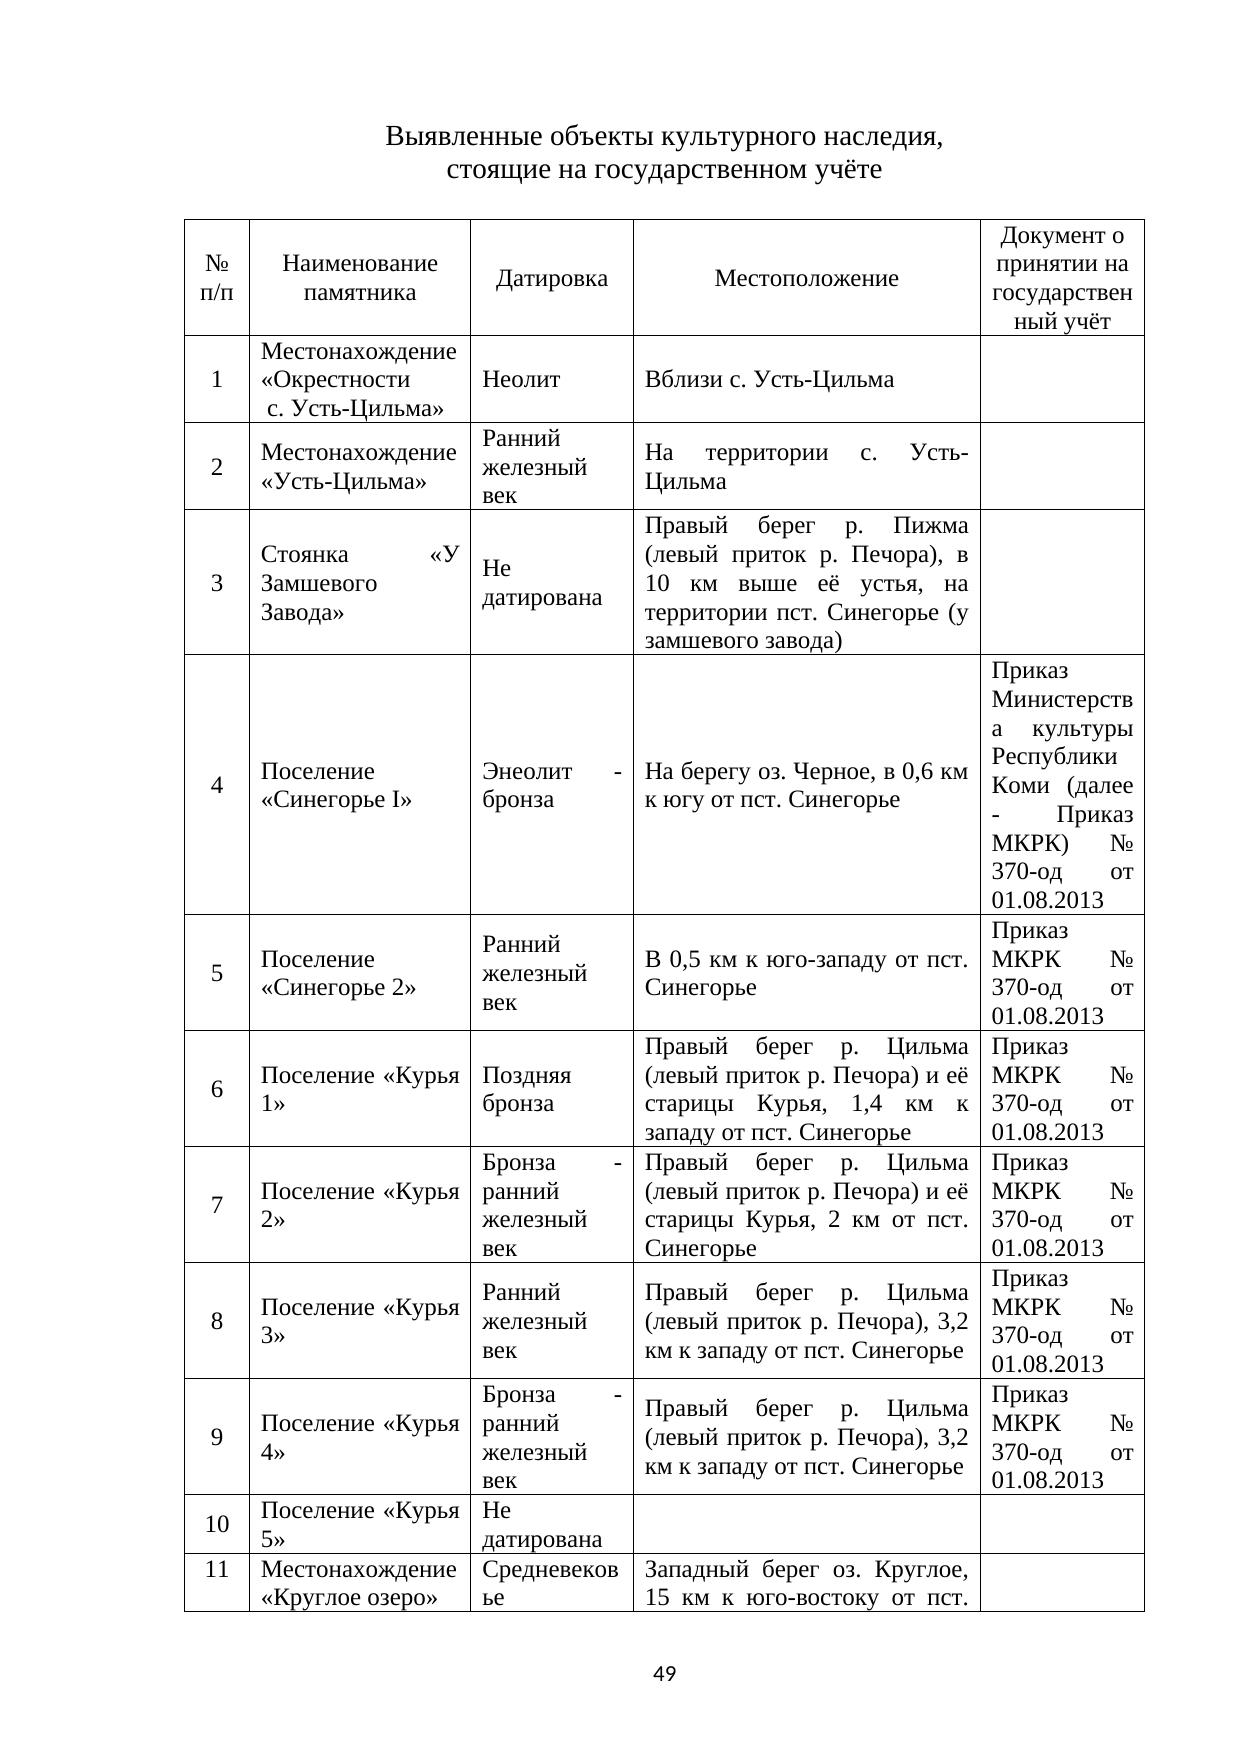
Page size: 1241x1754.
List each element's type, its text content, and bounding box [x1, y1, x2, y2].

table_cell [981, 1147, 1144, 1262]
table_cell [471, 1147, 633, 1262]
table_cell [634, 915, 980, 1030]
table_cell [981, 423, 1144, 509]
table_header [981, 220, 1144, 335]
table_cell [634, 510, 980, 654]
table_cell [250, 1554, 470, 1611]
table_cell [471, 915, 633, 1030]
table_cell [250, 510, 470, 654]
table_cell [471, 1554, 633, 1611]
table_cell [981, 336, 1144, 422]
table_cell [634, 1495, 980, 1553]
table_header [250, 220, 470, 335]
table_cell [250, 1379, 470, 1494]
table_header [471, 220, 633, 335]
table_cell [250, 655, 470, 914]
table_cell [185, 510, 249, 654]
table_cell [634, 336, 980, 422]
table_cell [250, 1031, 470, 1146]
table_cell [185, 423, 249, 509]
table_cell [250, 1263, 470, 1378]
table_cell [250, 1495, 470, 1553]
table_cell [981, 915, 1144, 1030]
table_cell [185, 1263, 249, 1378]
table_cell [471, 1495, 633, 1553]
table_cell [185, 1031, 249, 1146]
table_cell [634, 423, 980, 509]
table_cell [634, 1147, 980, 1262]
text Выявленные объекты культурного наследия, [177, 118, 1152, 152]
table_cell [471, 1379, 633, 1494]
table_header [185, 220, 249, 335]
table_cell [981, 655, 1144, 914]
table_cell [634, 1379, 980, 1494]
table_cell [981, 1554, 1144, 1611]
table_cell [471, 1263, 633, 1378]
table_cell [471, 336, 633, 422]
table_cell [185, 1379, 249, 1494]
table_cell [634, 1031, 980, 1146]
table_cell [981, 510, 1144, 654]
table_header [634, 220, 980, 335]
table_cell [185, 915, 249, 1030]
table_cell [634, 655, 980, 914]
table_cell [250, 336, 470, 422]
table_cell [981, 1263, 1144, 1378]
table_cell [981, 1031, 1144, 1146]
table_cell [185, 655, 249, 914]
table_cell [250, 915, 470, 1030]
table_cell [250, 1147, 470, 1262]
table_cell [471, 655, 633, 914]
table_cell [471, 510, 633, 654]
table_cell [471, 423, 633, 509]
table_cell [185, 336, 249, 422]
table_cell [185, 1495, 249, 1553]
text стоящие на государственном учёте [177, 152, 1152, 185]
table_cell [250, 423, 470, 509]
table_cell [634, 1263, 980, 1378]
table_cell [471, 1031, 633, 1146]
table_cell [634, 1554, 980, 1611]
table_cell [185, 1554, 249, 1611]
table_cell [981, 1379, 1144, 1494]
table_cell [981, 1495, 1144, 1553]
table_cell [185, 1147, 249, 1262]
